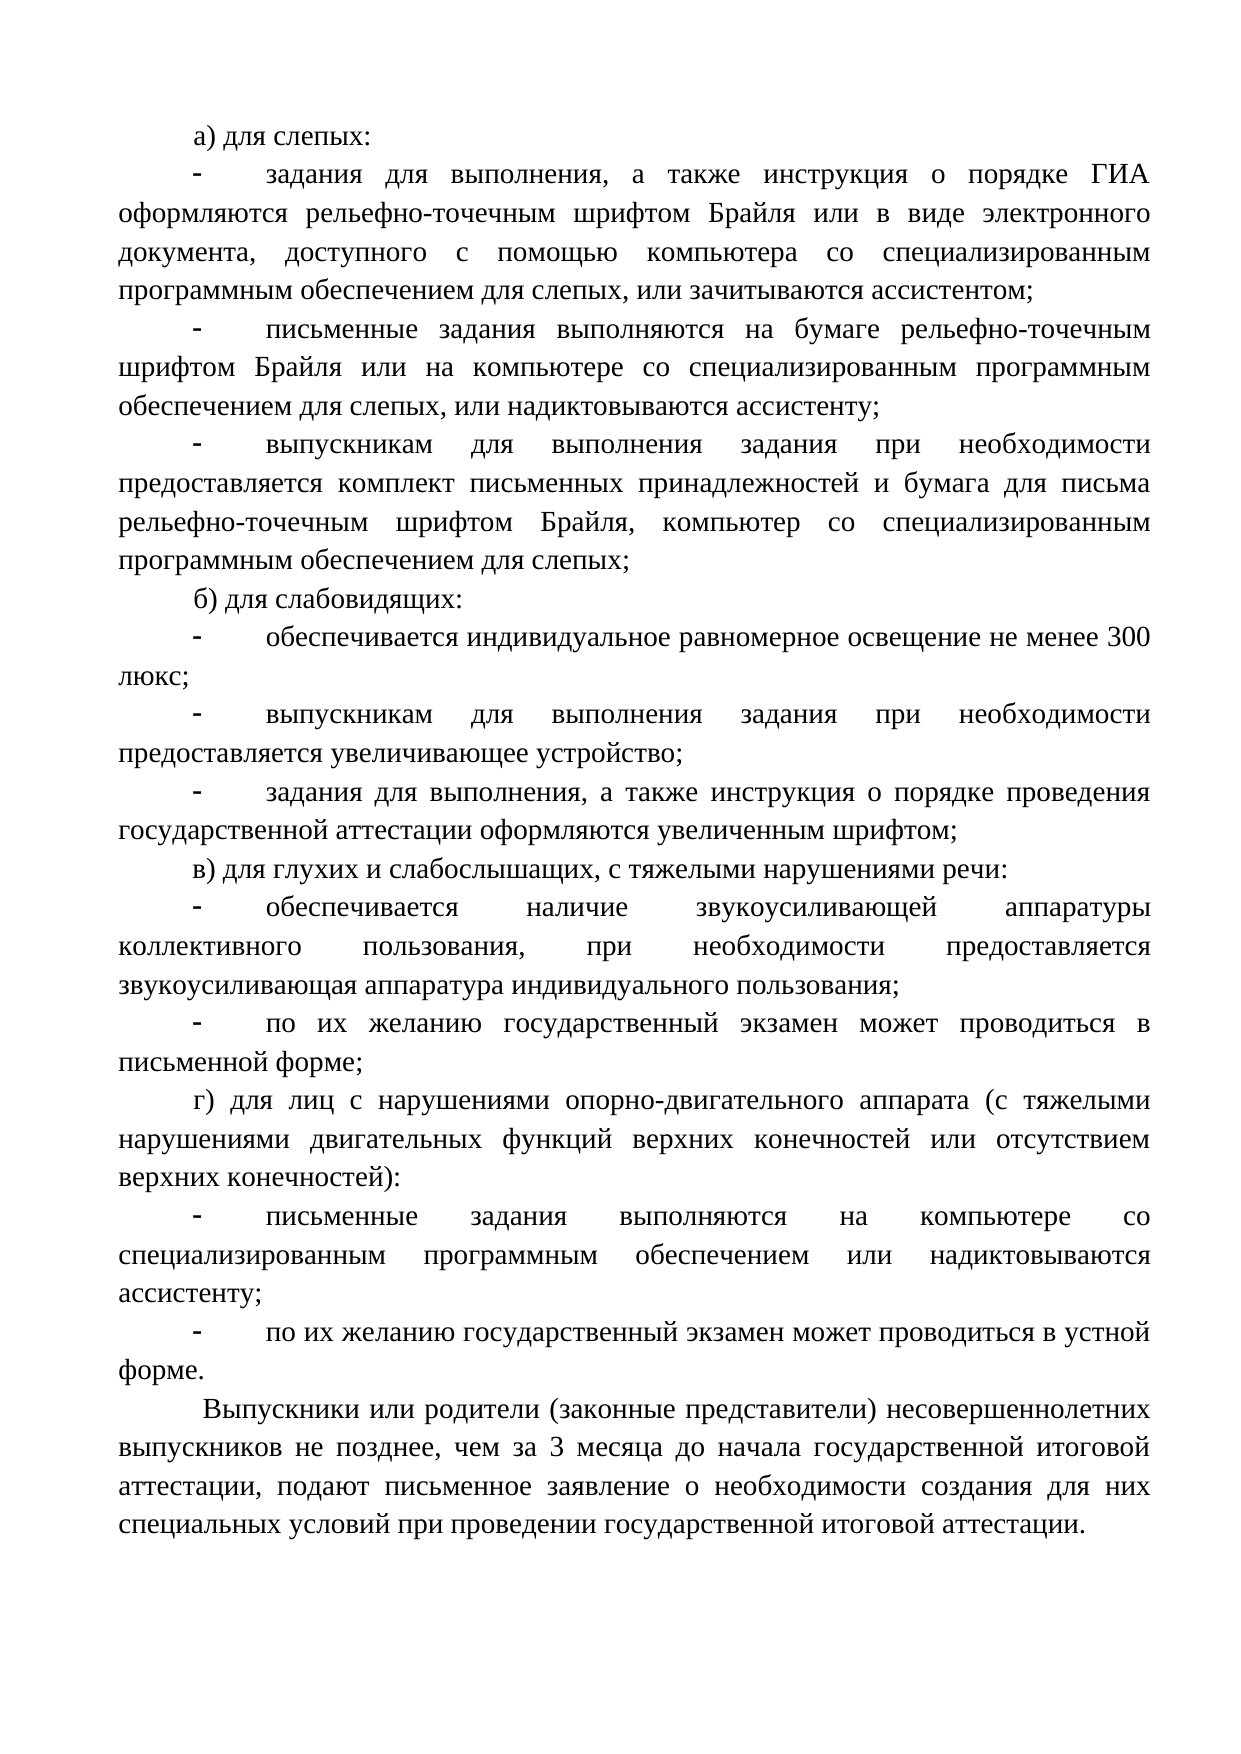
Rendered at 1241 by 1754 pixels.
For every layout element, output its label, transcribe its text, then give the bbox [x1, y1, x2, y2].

list по их желанию государственный экзамен может проводиться в устной форме. [118, 1314, 1152, 1386]
list письменные задания выполняются на компьютере со специализированным программным обеспечением или надиктовываются ассистенту; [118, 1198, 1152, 1309]
list по их желанию государственный экзамен может проводиться в письменной форме; [118, 1005, 1152, 1077]
text г) для лиц с нарушениями опорно-двигательного аппарата (с тяжелыми нарушениями двигательных функций верхних конечностей или отсутствием верхних конечностей): [118, 1082, 1152, 1193]
text Выпускники или родители (законные представители) несовершеннолетних выпускников не позднее, чем за 3 месяца до начала государственной итоговой аттестации, подают письменное заявление о необходимости создания для них специальных условий при проведении государственной итоговой аттестации. [118, 1391, 1152, 1540]
text б) для слабовидящих: [118, 581, 1152, 614]
list письменные задания выполняются на бумаге рельефно-точечным шрифтом Брайля или на компьютере со специализированным программным обеспечением для слепых, или надиктовываются ассистенту; [118, 311, 1152, 422]
list выпускникам для выполнения задания при необходимости предоставляется комплект письменных принадлежностей и бумага для письма рельефно-точечным шрифтом Брайля, компьютер со специализированным программным обеспечением для слепых; [118, 427, 1152, 576]
list обеспечивается индивидуальное равномерное освещение не менее 300 люкс; [118, 619, 1152, 692]
list обеспечивается наличие звукоусиливающей аппаратуры коллективного пользования, при необходимости предоставляется звукоусиливающая аппаратура индивидуального пользования; [118, 889, 1152, 1000]
text а) для слепых: [118, 118, 1152, 152]
list задания для выполнения, а также инструкция о порядке проведения государственной аттестации оформляются увеличенным шрифтом; [118, 774, 1152, 846]
list выпускникам для выполнения задания при необходимости предоставляется увеличивающее устройство; [118, 697, 1152, 769]
list задания для выполнения, а также инструкция о порядке ГИА оформляются рельефно-точечным шрифтом Брайля или в виде электронного документа, доступного с помощью компьютера со специализированным программным обеспечением для слепых, или зачитываются ассистентом; [118, 157, 1152, 306]
text в) для глухих и слабослышащих, с тяжелыми нарушениями речи: [118, 851, 1152, 884]
